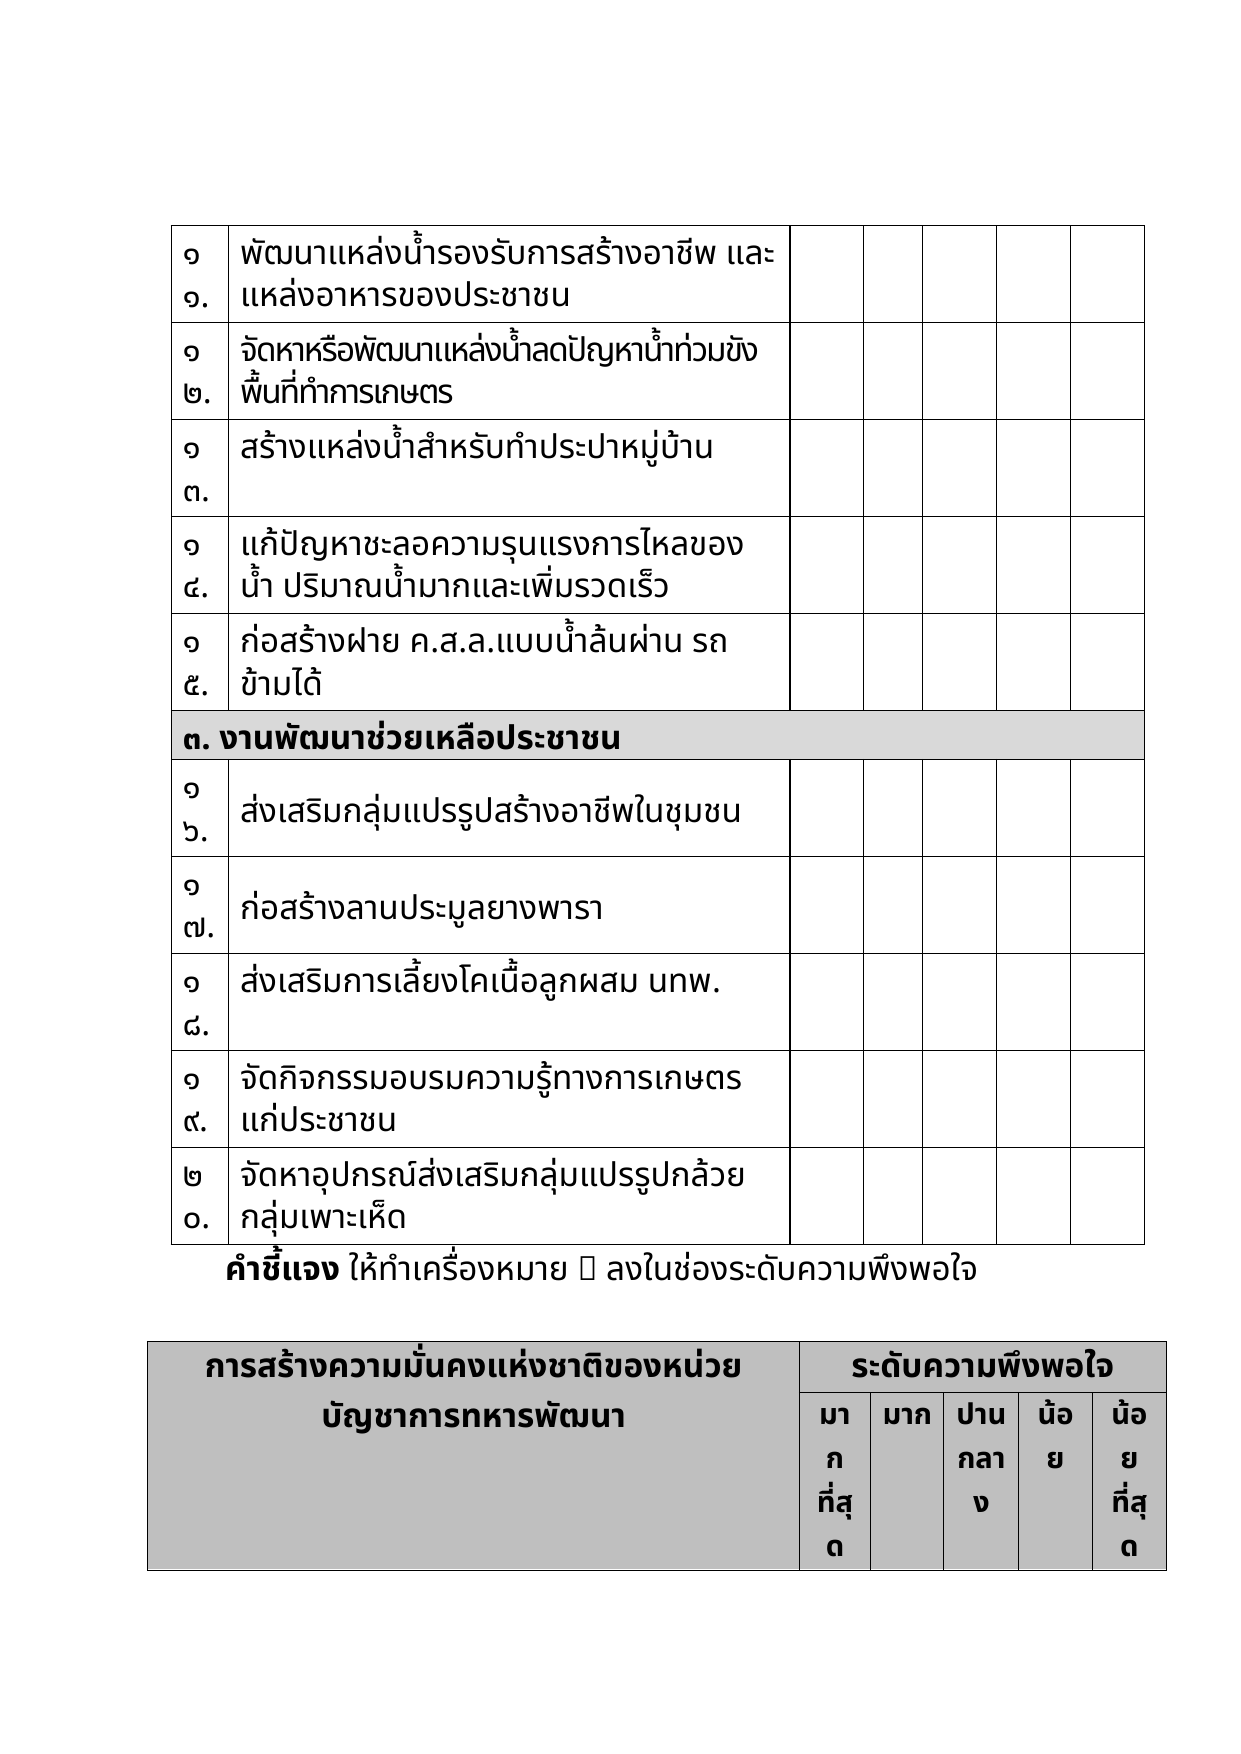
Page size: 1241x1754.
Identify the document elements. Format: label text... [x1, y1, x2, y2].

table_cell [791, 420, 863, 516]
table_cell [791, 517, 863, 613]
table_cell [1071, 1148, 1144, 1244]
table_cell ๑๙. [172, 1051, 228, 1147]
table_cell [923, 760, 996, 856]
table_cell ส่งเสริมการเลี้ยงโคเนื้อลูกผสม นทพ. [229, 954, 789, 1050]
table_cell [923, 226, 996, 322]
table_cell น้อย ที่สุด [1093, 1393, 1166, 1569]
table_cell ๑๔. [172, 517, 228, 613]
table_cell [864, 517, 922, 613]
table_cell [1070, 711, 1144, 759]
table_cell [1071, 323, 1144, 419]
table_cell ๑๒. [172, 323, 228, 419]
table_cell ก่อสร้างลานประมูลยางพารา [229, 857, 789, 953]
table_cell ๑๓. [172, 420, 228, 516]
table_cell [1071, 857, 1144, 953]
table_header การสร้างความมั่นคงแห่งชาติของหน่วยบัญชาการทหารพัฒนา [148, 1342, 799, 1569]
table_cell [864, 614, 922, 710]
table_cell [791, 857, 863, 953]
table_cell [1071, 1051, 1144, 1147]
table_cell [864, 711, 923, 759]
table_cell [791, 1051, 863, 1147]
table_cell ปาน กลาง [944, 1393, 1018, 1569]
table_cell ๑๑. [172, 226, 228, 322]
table_cell [864, 323, 922, 419]
table_cell ๓. งานพัฒนาช่วยเหลือประชาชน [172, 711, 790, 759]
table_cell [923, 517, 996, 613]
table_cell [790, 711, 864, 759]
table_cell [923, 1051, 996, 1147]
table_cell จัดหาหรือพัฒนาแหล่งน้ำลดปัญหาน้ำท่วมขังพื้นที่ทำการเกษตร [229, 323, 789, 419]
table_cell จัดหาอุปกรณ์ส่งเสริมกลุ่มแปรรูปกล้วย กลุ่มเพาะเห็ด [229, 1148, 789, 1244]
table_cell [997, 954, 1070, 1050]
table_cell [1071, 614, 1144, 710]
table_cell พัฒนาแหล่งน้ำรองรับการสร้างอาชีพ และแหล่งอาหารของประชาชน [229, 226, 789, 322]
table_cell จัดกิจกรรมอบรมความรู้ทางการเกษตรแก่ประชาชน [229, 1051, 789, 1147]
table_cell ๑๖. [172, 760, 228, 856]
table_cell [864, 857, 922, 953]
table_cell [1071, 420, 1144, 516]
table_cell สร้างแหล่งน้ำสำหรับทำประปาหมู่บ้าน [229, 420, 789, 516]
table_cell [864, 420, 922, 516]
table_cell ๑๗. [172, 857, 228, 953]
table_cell [791, 954, 863, 1050]
table_cell [923, 1148, 996, 1244]
table_cell [997, 517, 1070, 613]
table_cell [791, 614, 863, 710]
table_cell [791, 1148, 863, 1244]
table_cell ก่อสร้างฝาย ค.ส.ล.แบบน้ำล้นผ่าน รถข้ามได้ [229, 614, 789, 710]
table_cell แก้ปัญหาชะลอความรุนแรงการไหลของน้ำ ปริมาณน้ำมากและเพิ่มรวดเร็ว [229, 517, 789, 613]
table_cell [997, 1051, 1070, 1147]
table_cell [997, 760, 1070, 856]
table_cell ๒๐. [172, 1148, 228, 1244]
table_cell [923, 954, 996, 1050]
table_cell [923, 614, 996, 710]
table_cell [864, 1148, 922, 1244]
table_cell [923, 857, 996, 953]
table_cell [791, 226, 863, 322]
table_cell [864, 226, 922, 322]
table_cell [997, 614, 1070, 710]
table_cell มาก ที่สุด [800, 1393, 870, 1569]
table_cell [997, 711, 1070, 759]
table_cell [864, 760, 922, 856]
table_header ระดับความพึงพอใจ [800, 1342, 1166, 1392]
table_cell [864, 1051, 922, 1147]
table_cell ๑๘. [172, 954, 228, 1050]
table_cell [1071, 954, 1144, 1050]
table_cell [997, 1148, 1070, 1244]
table_cell [923, 711, 997, 759]
table_cell [791, 323, 863, 419]
table_cell [1071, 226, 1144, 322]
table_cell [997, 323, 1070, 419]
table_cell [923, 420, 996, 516]
text คำชี้แจง ให้ทำเครื่องหมาย ลงในช่องระดับความพึงพอใจ [225, 1245, 1090, 1295]
table_cell น้อย [1019, 1393, 1092, 1569]
table_cell [791, 760, 863, 856]
table_cell [1071, 760, 1144, 856]
table_cell [997, 226, 1070, 322]
table_cell [997, 857, 1070, 953]
table_cell [923, 323, 996, 419]
table_cell มาก [871, 1393, 943, 1569]
table_cell [997, 420, 1070, 516]
table_cell ๑๕. [172, 614, 228, 710]
table_cell [1071, 517, 1144, 613]
table_cell ส่งเสริมกลุ่มแปรรูปสร้างอาชีพในชุมชน [229, 760, 789, 856]
table_cell [864, 954, 922, 1050]
